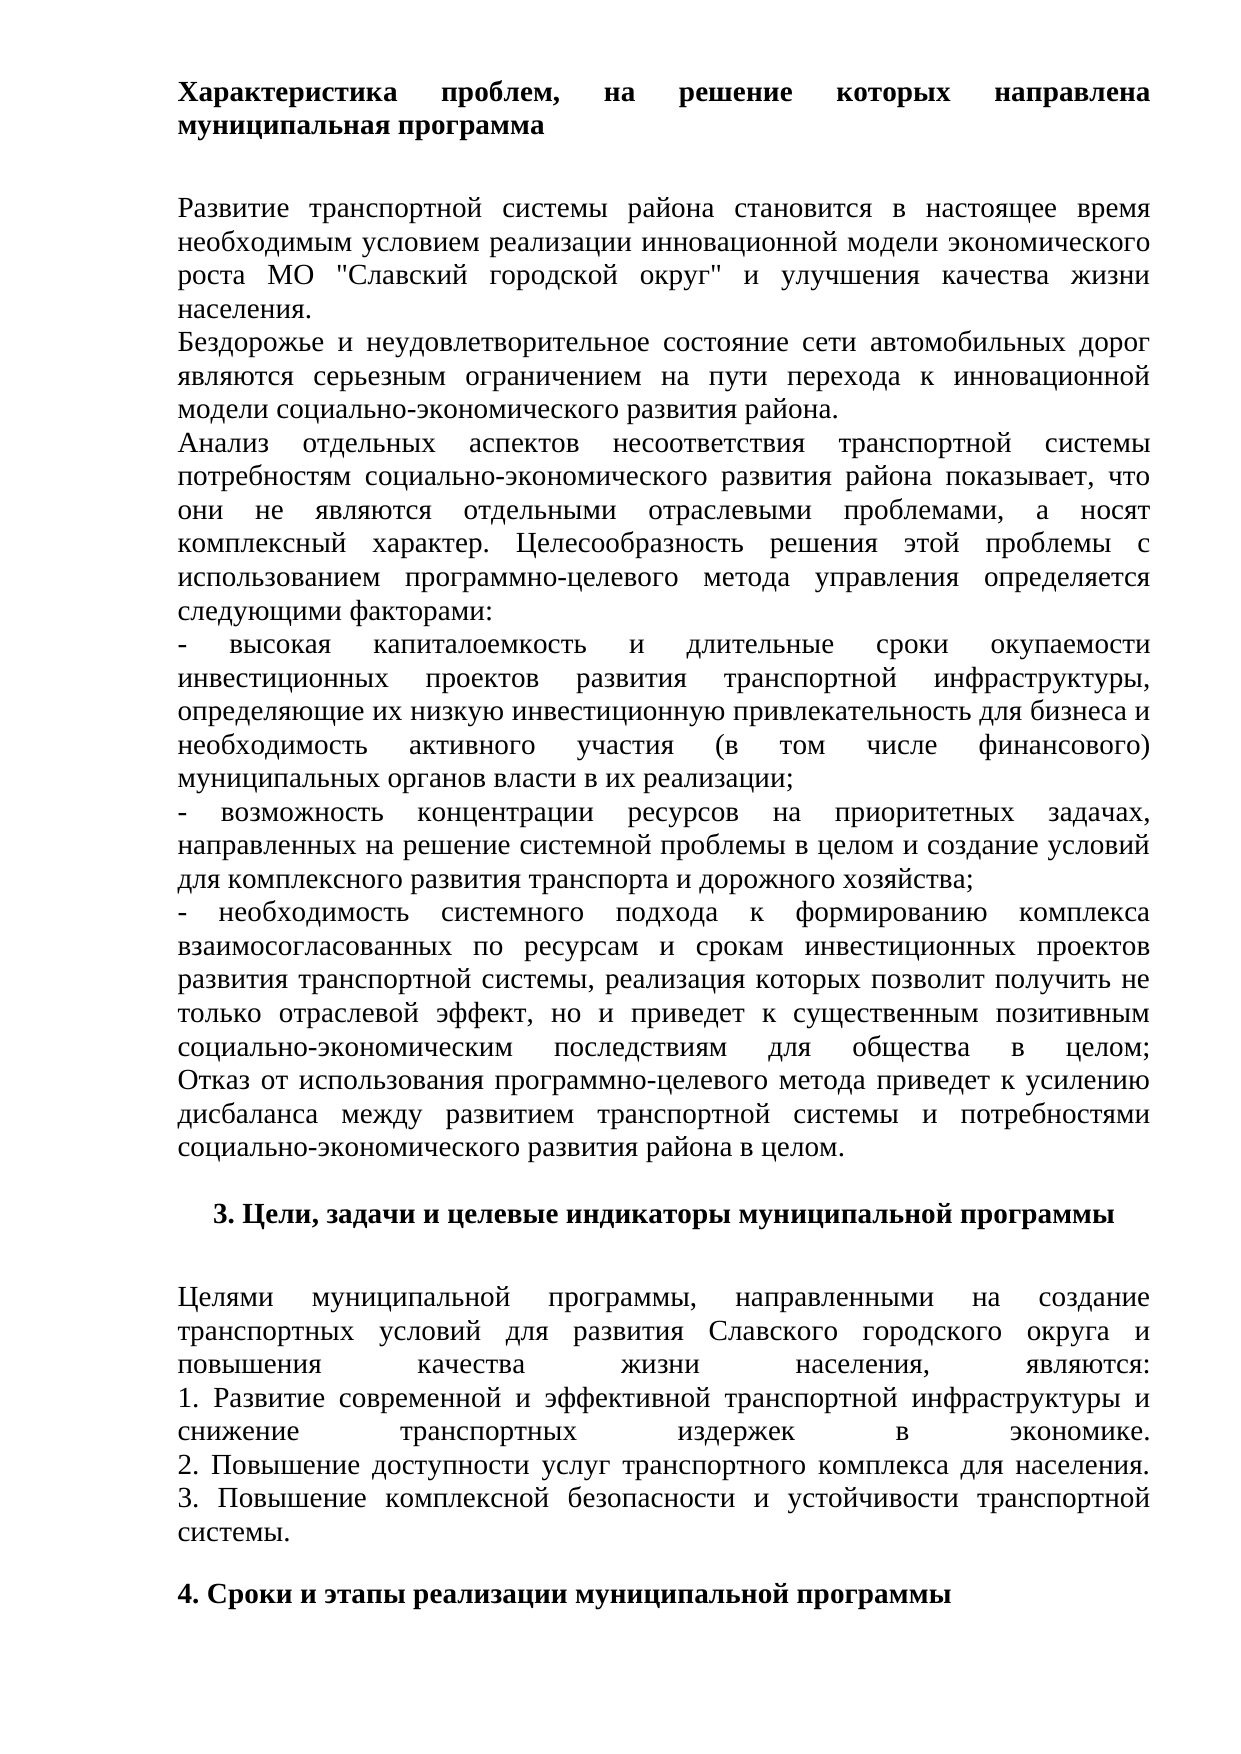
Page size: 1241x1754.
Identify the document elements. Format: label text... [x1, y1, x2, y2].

text - необходимость системного подхода к формированию комплекса взаимосогласованных по ресурсам и срокам инвестиционных проектов развития транспортной системы, реализация которых позволит получить не только отраслевой эффект, но и приведет к существенным позитивным социально-экономическим последствиям для общества в целом; Отказ от использования программно-целевого метода приведет к усилению дисбаланса между развитием транспортной системы и потребностями социально-экономического развития района в целом. [177, 894, 1152, 1163]
text Развитие транспортной системы района становится в настоящее время необходимым условием реализации инновационной модели экономического роста МО "Славский городской округ" и улучшения качества жизни населения. [177, 157, 1152, 324]
text - высокая капиталоемкость и длительные сроки окупаемости инвестиционных проектов развития транспортной инфраструктуры, определяющие их низкую инвестиционную привлекательность для бизнеса и необходимость активного участия (в том числе финансового) муниципальных органов власти в их реализации; [177, 626, 1152, 794]
subtitle Характеристика проблем, на решение которых направлена муниципальная программа [177, 74, 1152, 141]
text Целями муниципальной программы, направленными на создание транспортных условий для развития Славского городского округа и повышения качества жизни населения, являются: 1. Развитие современной и эффективной транспортной инфраструктуры и снижение транспортных издержек в экономике. 2. Повышение доступности услуг транспортного комплекса для населения. 3. Повышение комплексной безопасности и устойчивости транспортной системы. [177, 1246, 1152, 1576]
text - возможность концентрации ресурсов на приоритетных задачах, направленных на решение системной проблемы в целом и создание условий для комплексного развития транспорта и дорожного хозяйства; [177, 794, 1152, 894]
subtitle 4. Сроки и этапы реализации муниципальной программы [177, 1576, 1152, 1610]
subtitle 3. Цели, задачи и целевые индикаторы муниципальной программы [177, 1196, 1152, 1230]
text Анализ отдельных аспектов несоответствия транспортной системы потребностям социально-экономического развития района показывает, что они не являются отдельными отраслевыми проблемами, а носят комплексный характер. Целесообразность решения этой проблемы с использованием программно-целевого метода управления определяется следующими факторами: [177, 425, 1152, 626]
text Бездорожье и неудовлетворительное состояние сети автомобильных дорог являются серьезным ограничением на пути перехода к инновационной модели социально-экономического развития района. [177, 324, 1152, 425]
